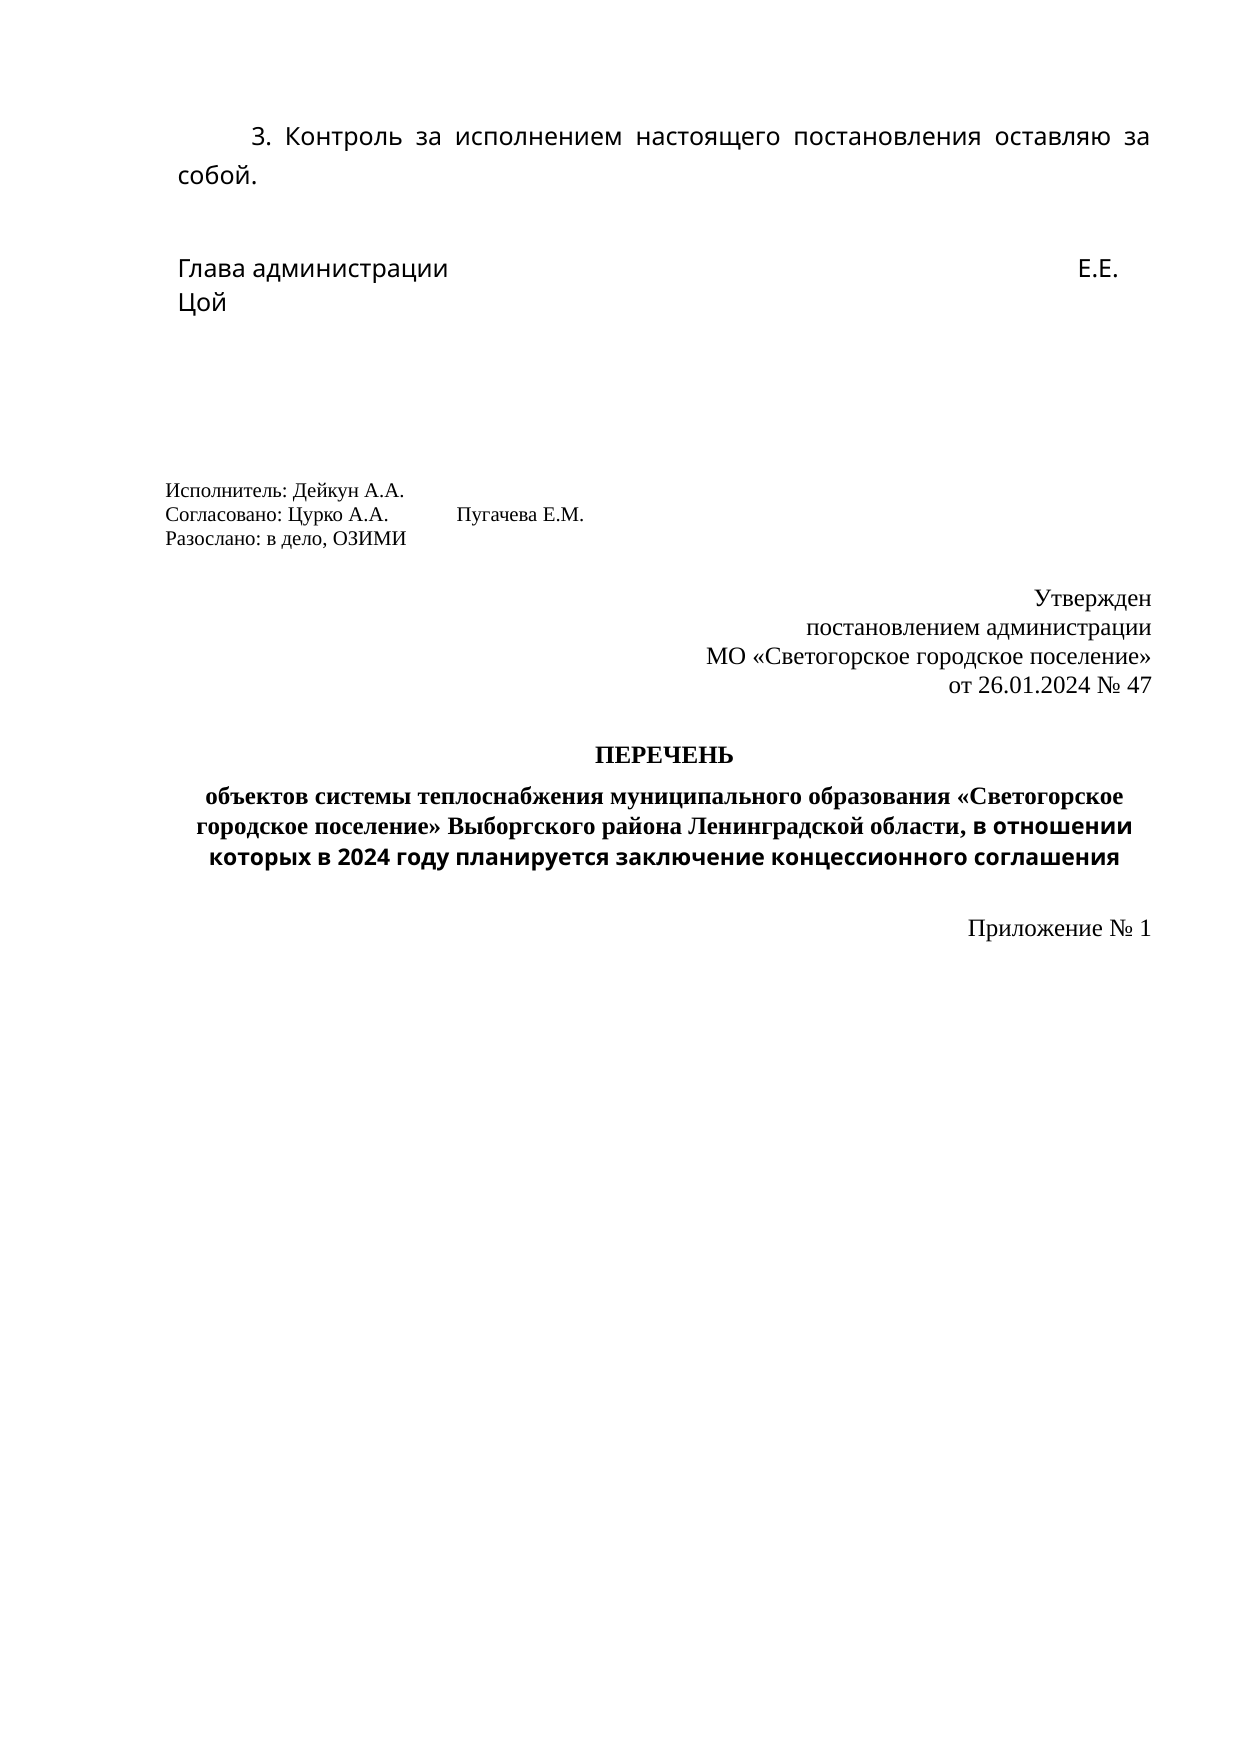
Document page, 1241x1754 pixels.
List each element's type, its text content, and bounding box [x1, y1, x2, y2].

text от 26.01.2024 № 47 [177, 670, 1152, 698]
text постановлением администрации [177, 612, 1152, 641]
text Приложение № 1 [177, 913, 1152, 942]
text МО «Светогорское городское поселение» [177, 641, 1152, 670]
text Глава администрации Е.Е. Цой [177, 250, 1152, 318]
text 3. Контроль за исполнением настоящего постановления оставляю за собой. [177, 118, 1152, 191]
text Утвержден [177, 477, 1152, 612]
text объектов системы теплоснабжения муниципального образования «Светогорское городское поселение» Выборгского района Ленинградской области, в отношении которых в 2024 году планируется заключение концессионного соглашения [177, 781, 1152, 872]
text ПЕРЕЧЕНЬ [177, 740, 1152, 768]
